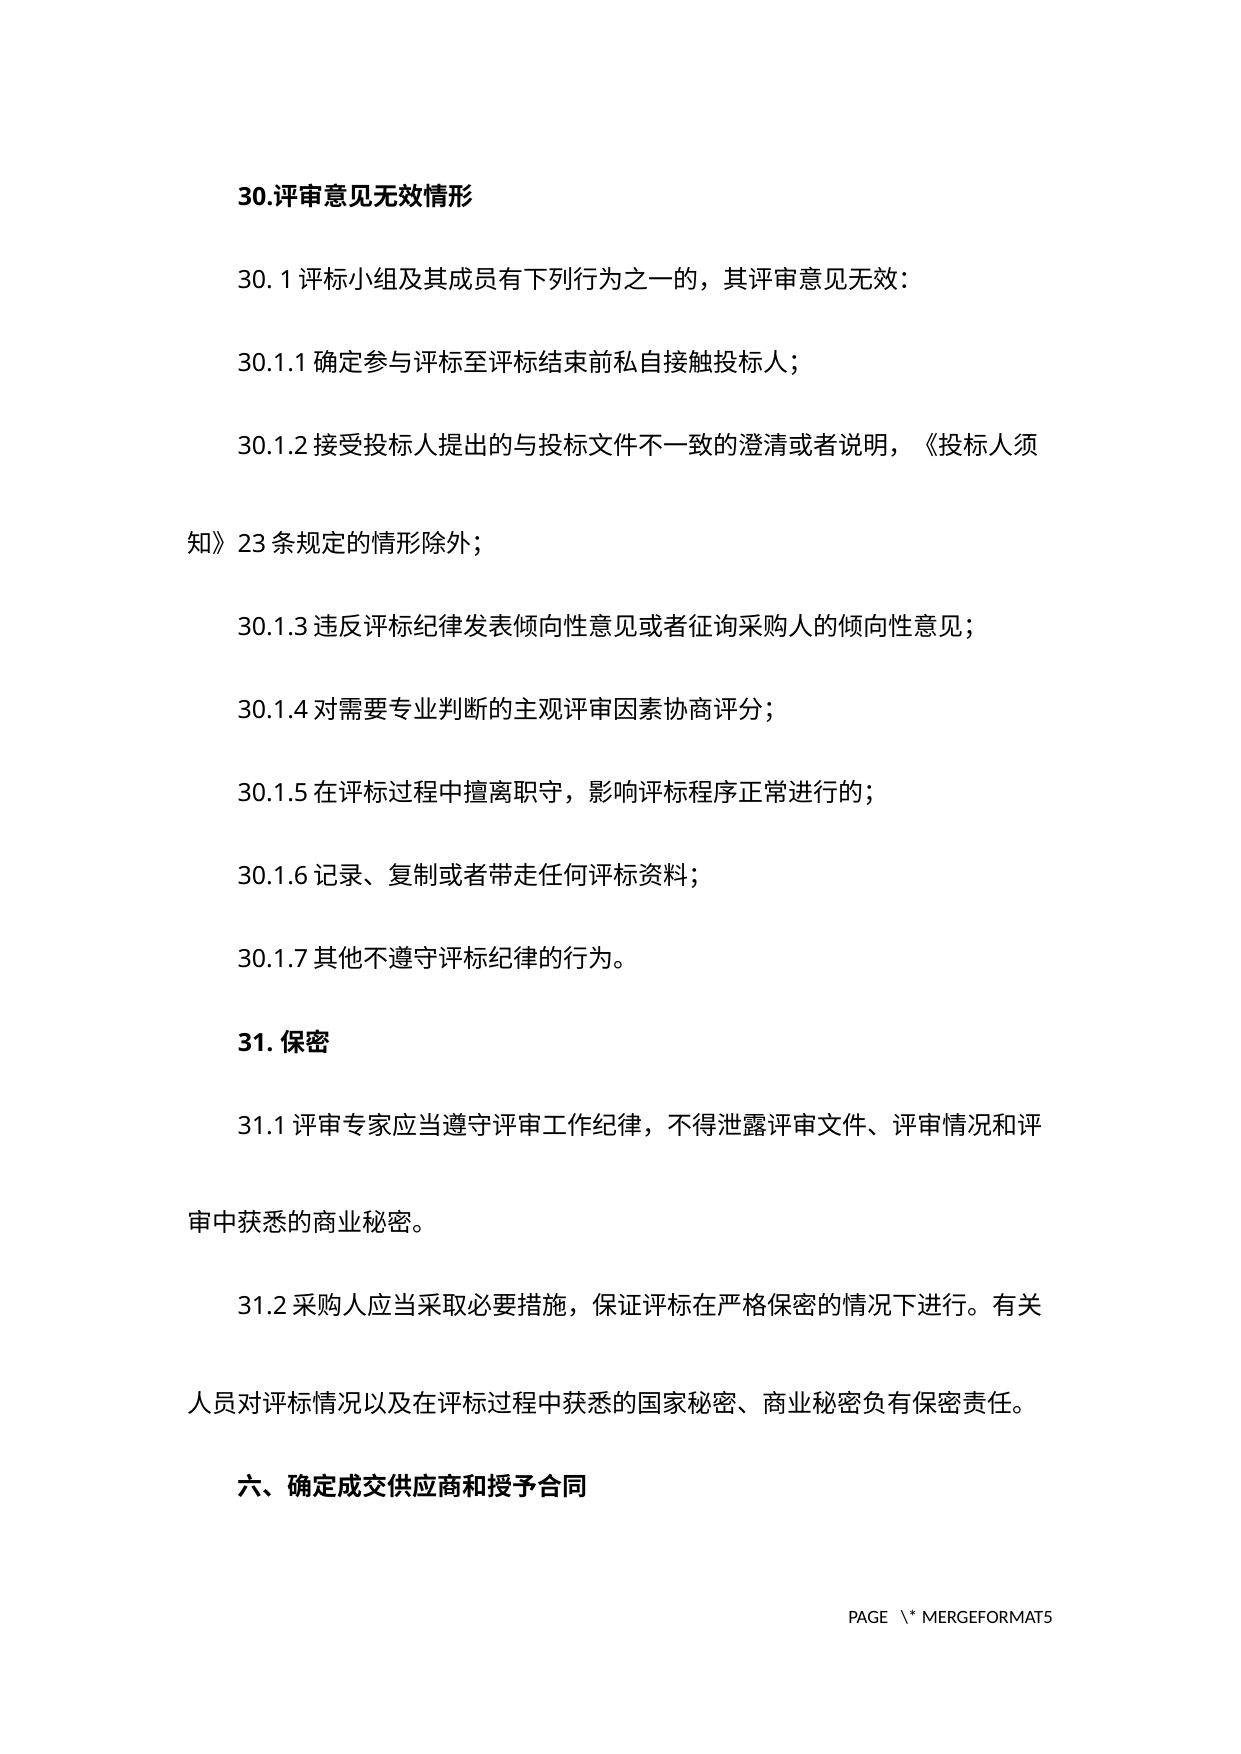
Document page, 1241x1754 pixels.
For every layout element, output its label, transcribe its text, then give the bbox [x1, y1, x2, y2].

text 30.1.5在评标过程中擅离职守，影响评标程序正常进行的； [187, 758, 1053, 823]
text 30.1.4对需要专业判断的主观评审因素协商评分； [187, 675, 1053, 740]
text 30.1.1确定参与评标至评标结束前私自接触投标人； [187, 328, 1053, 393]
text 六、确定成交供应商和授予合同 [187, 1452, 1053, 1517]
text 31.2采购人应当采取必要措施，保证评标在严格保密的情况下进行。有关人员对评标情况以及在评标过程中获悉的国家秘密、商业秘密负有保密责任。 [187, 1271, 1053, 1434]
text 30.1.3违反评标纪律发表倾向性意见或者征询采购人的倾向性意见； [187, 592, 1053, 657]
text 30.1.6记录、复制或者带走任何评标资料； [187, 841, 1053, 906]
text 31. 保密 [187, 1008, 1053, 1073]
text 31.1评审专家应当遵守评审工作纪律，不得泄露评审文件、评审情况和评审中获悉的商业秘密。 [187, 1091, 1053, 1253]
text 30. 1评标小组及其成员有下列行为之一的，其评审意见无效： [187, 245, 1053, 310]
text 30.评审意见无效情形 [187, 162, 1053, 227]
text 30.1.2接受投标人提出的与投标文件不一致的澄清或者说明，《投标人须知》23条规定的情形除外； [187, 411, 1053, 574]
text 30.1.7其他不遵守评标纪律的行为。 [187, 924, 1053, 989]
